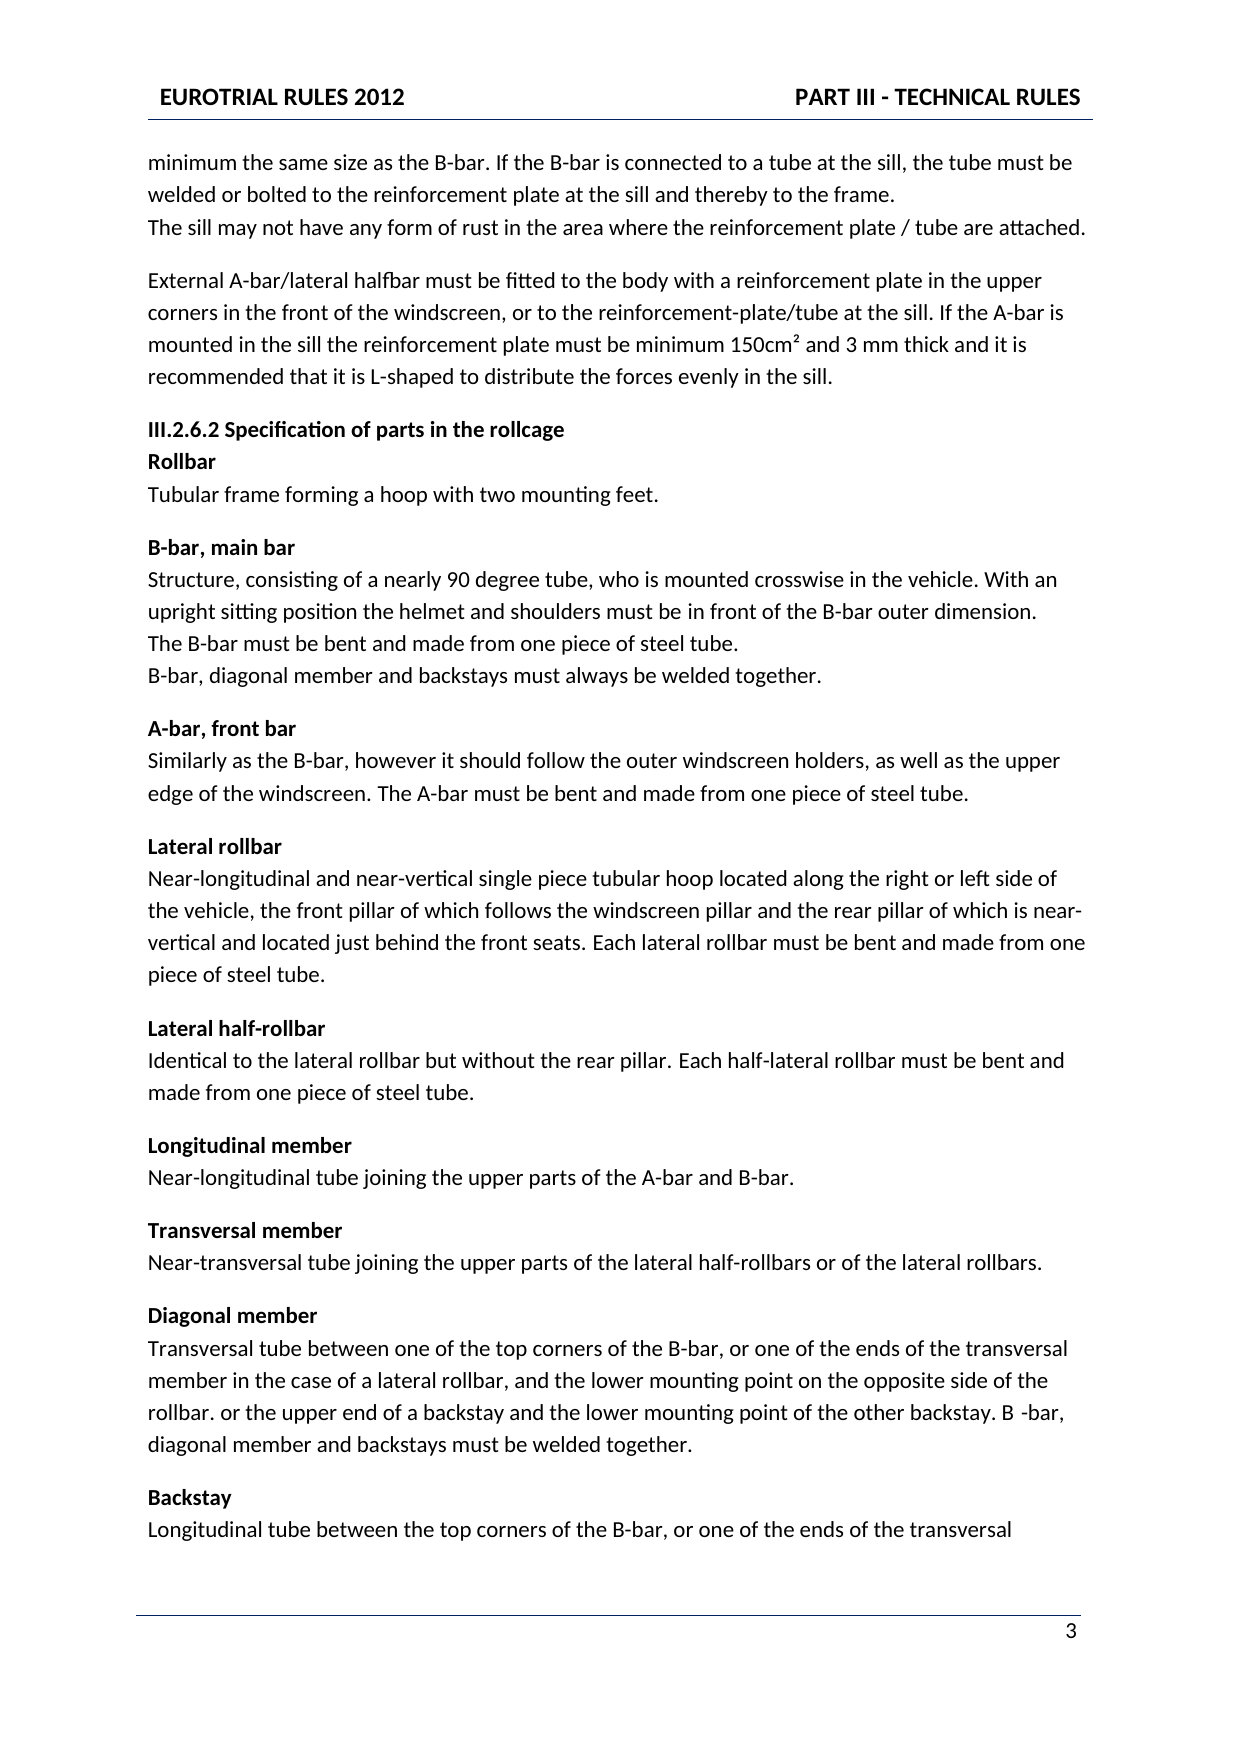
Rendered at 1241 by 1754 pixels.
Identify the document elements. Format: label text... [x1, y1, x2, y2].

text A-bar, front bar Similarly as the B-bar, however it should follow the outer windscreen holders, as well as the upper edge of the windscreen. The A-bar must be bent and made from one piece of steel tube. [148, 714, 1093, 807]
text Lateral rollbar Near-longitudinal and near-vertical single piece tubular hoop located along the right or left side of the vehicle, the front pillar of which follows the windscreen pillar and the rear pillar of which is near-vertical and located just behind the front seats. Each lateral rollbar must be bent and made from one piece of steel tube. [148, 832, 1093, 989]
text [148, 148, 1093, 241]
text Rollbar Tubular frame forming a hoop with two mounting feet. [148, 447, 1093, 508]
list Specification of parts in the rollcage [148, 415, 1093, 443]
text Diagonal member Transversal tube between one of the top corners of the B-bar, or one of the ends of the transversal member in the case of a lateral rollbar, and the lower mounting point on the opposite side of the rollbar. or the upper end of a backstay and the lower mounting point of the other backstay. B -bar, diagonal member and backstays must be welded together. [148, 1301, 1093, 1458]
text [148, 1483, 1093, 1543]
text B-bar, main bar Structure, consisting of a nearly 90 degree tube, who is mounted crosswise in the vehicle. With an upright sitting position the helmet and shoulders must be in front of the B-bar outer dimension. The B-bar must be bent and made from one piece of steel tube. B-bar, diagonal member and backstays must always be welded together. [148, 533, 1093, 689]
text External A-bar/lateral halfbar must be fitted to the body with a reinforcement plate in the upper corners in the front of the windscreen, or to the reinforcement-plate/tube at the sill. If the A-bar is mounted in the sill the reinforcement plate must be minimum 150cm² and 3 mm thick and it is recommended that it is L-shaped to distribute the forces evenly in the sill. [148, 266, 1093, 390]
text Longitudinal member Near-longitudinal tube joining the upper parts of the A-bar and B-bar. [148, 1131, 1093, 1191]
text Transversal member Near-transversal tube joining the upper parts of the lateral half-rollbars or of the lateral rollbars. [148, 1216, 1093, 1276]
text Lateral half-rollbar Identical to the lateral rollbar but without the rear pillar. Each half-lateral rollbar must be bent and made from one piece of steel tube. [148, 1014, 1093, 1106]
